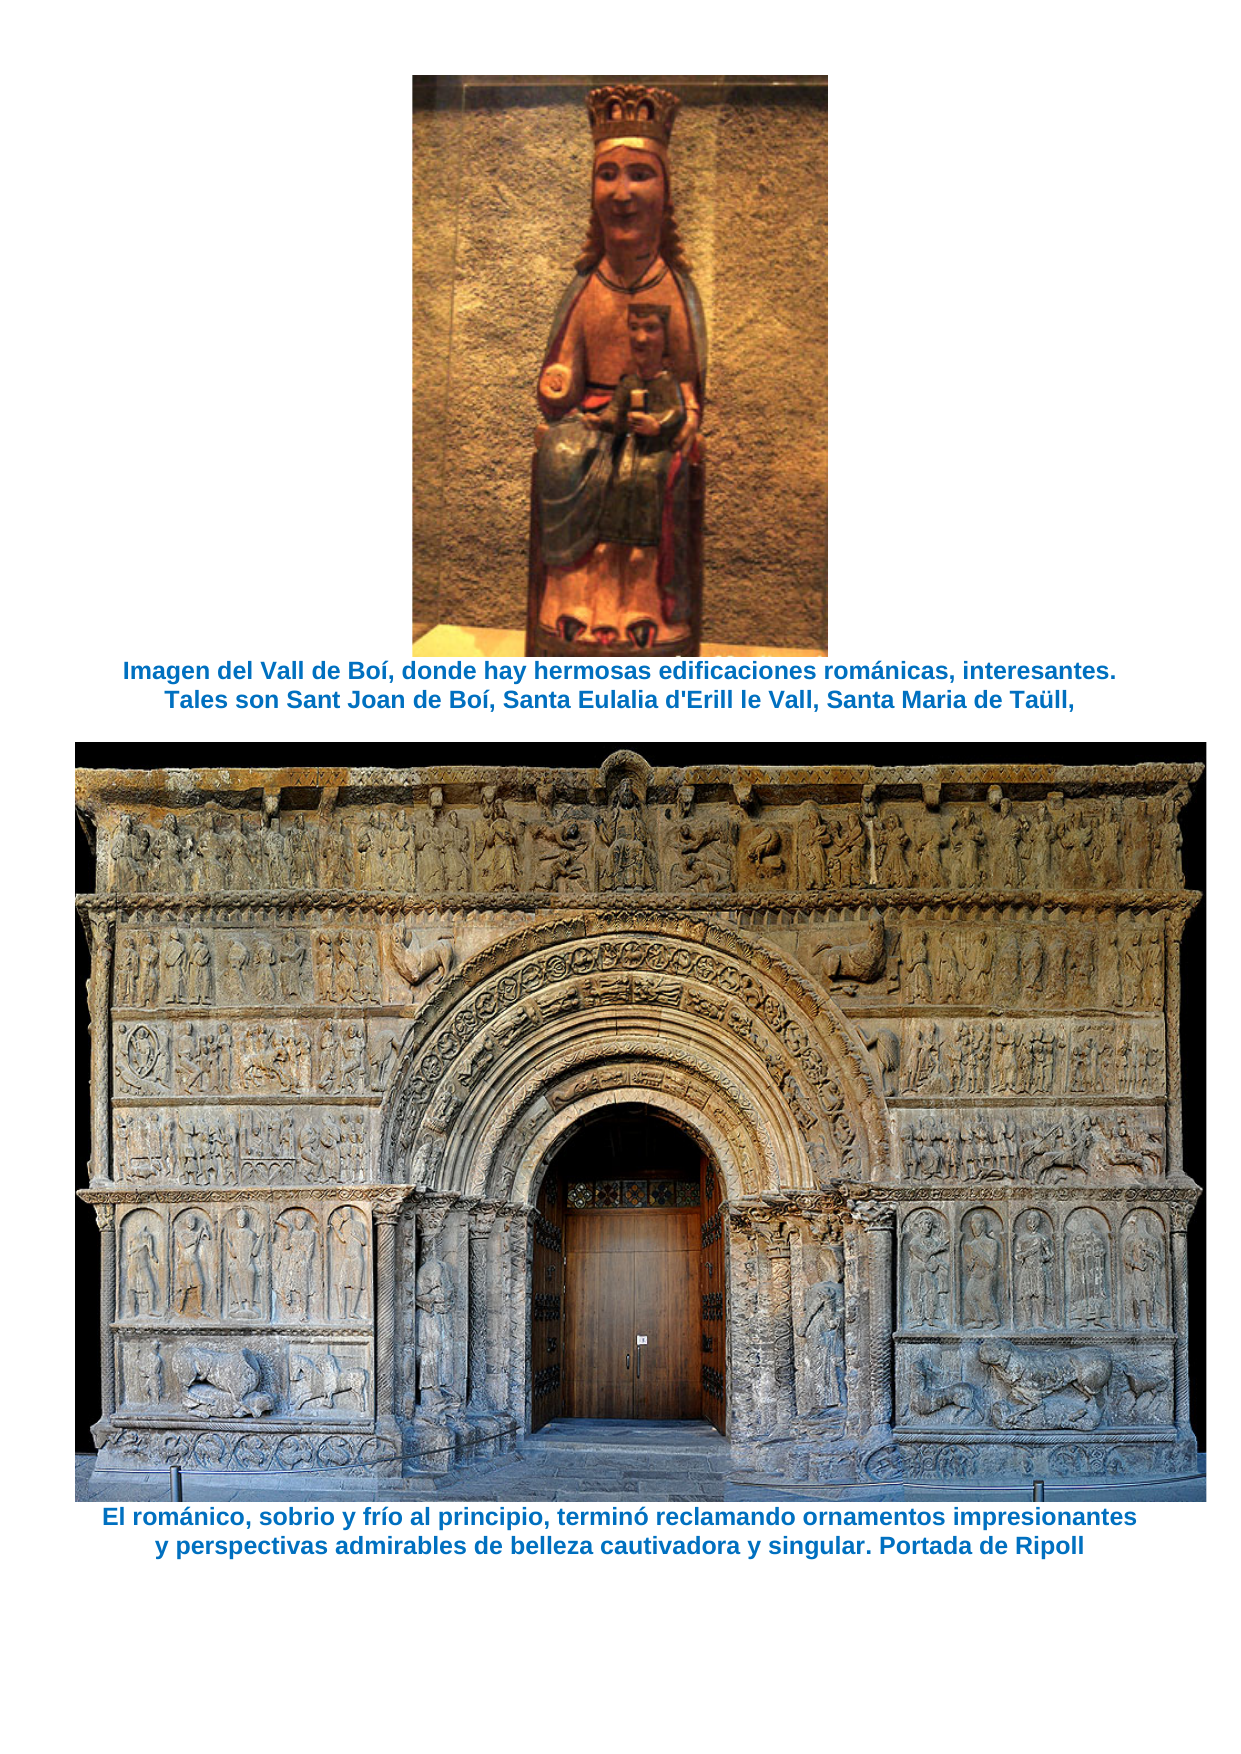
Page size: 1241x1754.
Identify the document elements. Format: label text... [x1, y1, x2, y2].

text El románico, sobrio y frío al principio, terminó reclamando ornamentos impresionantes [75, 1502, 1165, 1531]
picture [75, 742, 1207, 1502]
text Imagen del Vall de Boí, donde hay hermosas edificaciones románicas, interesantes. [75, 656, 1165, 685]
text Tales son Sant Joan de Boí, Santa Eulalia d'Erill le Vall, Santa Maria de Taüll, [75, 685, 1165, 714]
text y perspectivas admirables de belleza cautivadora y singular. Portada de Ripoll [75, 1531, 1165, 1559]
picture [412, 75, 828, 657]
